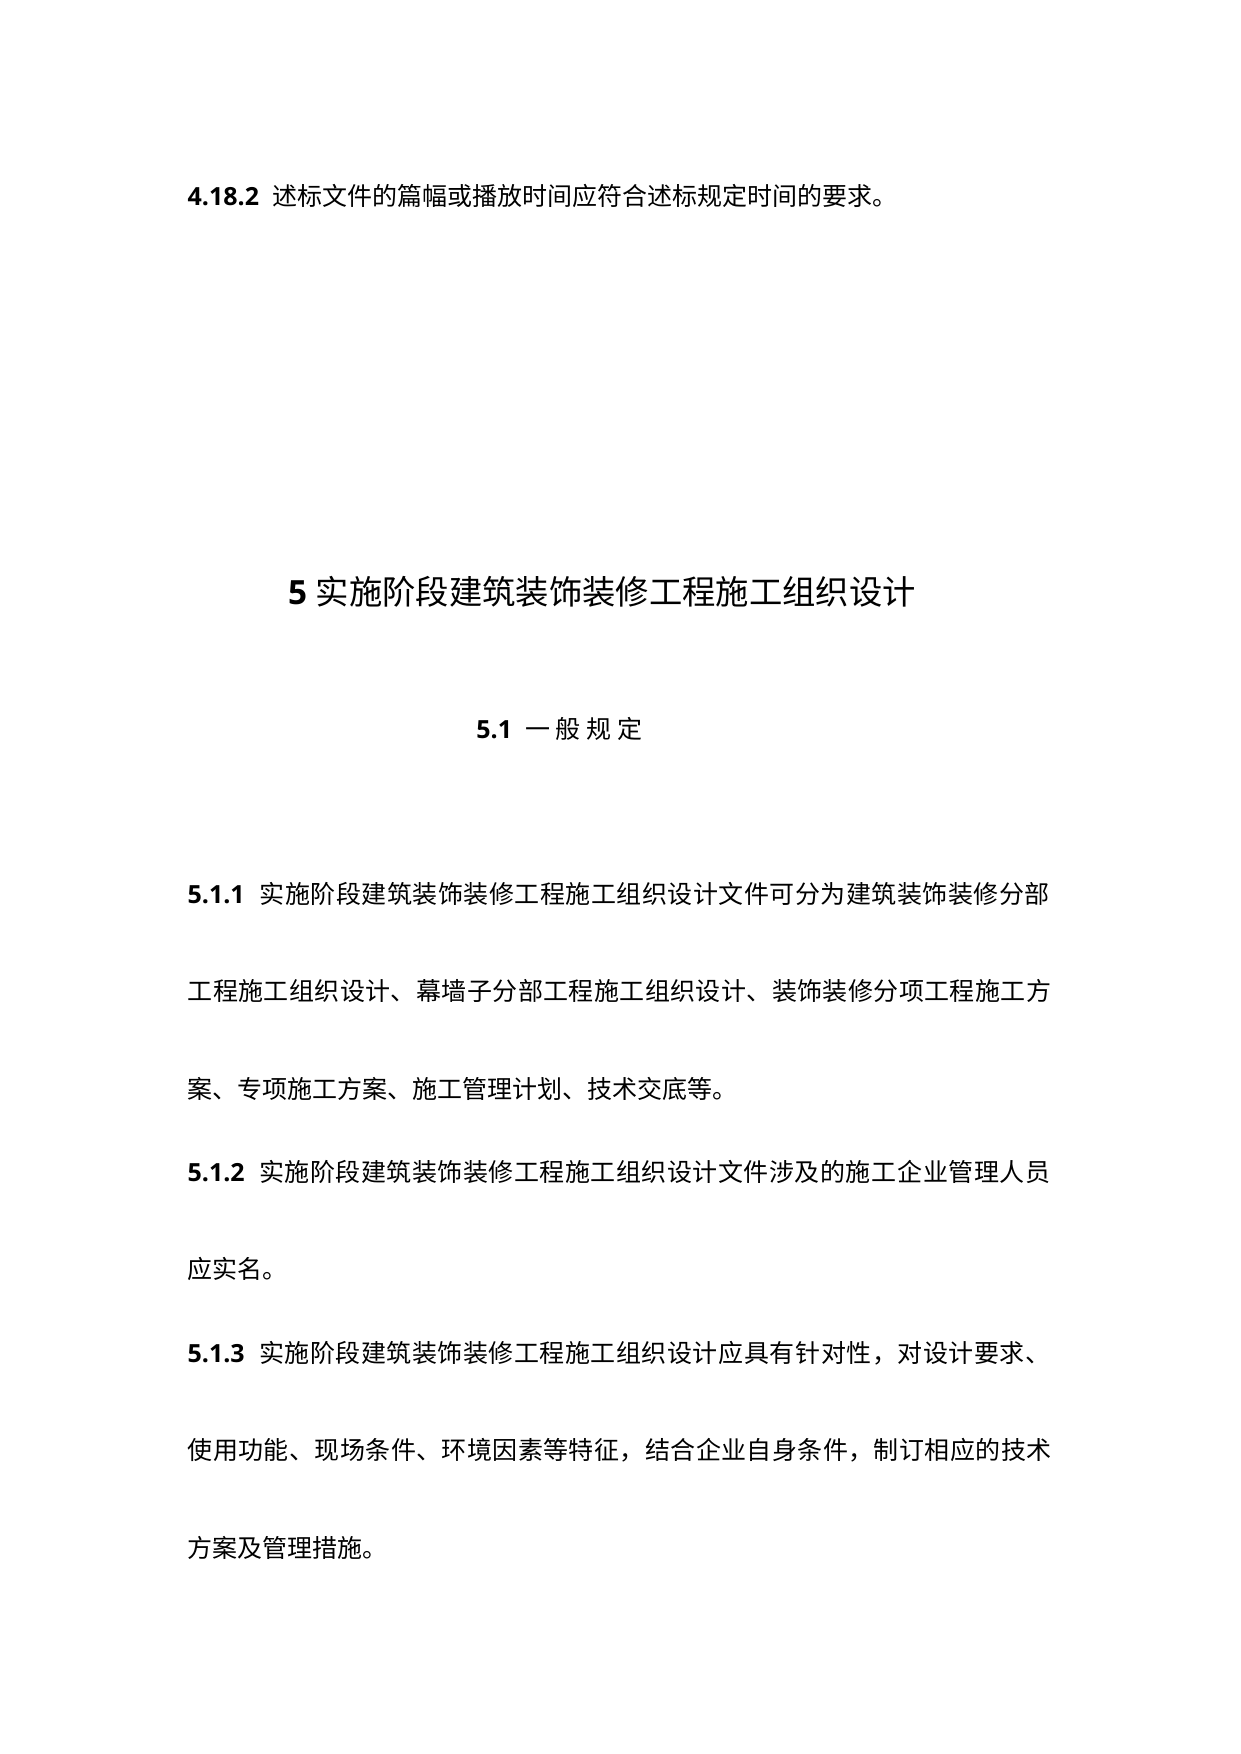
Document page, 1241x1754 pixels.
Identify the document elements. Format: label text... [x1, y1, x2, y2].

text 5.1.3 实施阶段建筑装饰装修工程施工组织设计应具有针对性，对设计要求、使用功能、现场条件、环境因素等特征，结合企业自身条件，制订相应的技术方案及管理措施。 [187, 1319, 1053, 1579]
text 5.1.2 实施阶段建筑装饰装修工程施工组织设计文件涉及的施工企业管理人员应实名。 [187, 1138, 1053, 1301]
text 4.18.2 述标文件的篇幅或播放时间应符合述标规定时间的要求。 [187, 162, 1053, 227]
text 5.1 一 般 规 定 [187, 695, 1053, 760]
text 5 实施阶段建筑装饰装修工程施工组织设计 [187, 558, 1053, 623]
text 5.1.1 实施阶段建筑装饰装修工程施工组织设计文件可分为建筑装饰装修分部工程施工组织设计、幕墙子分部工程施工组织设计、装饰装修分项工程施工方案、专项施工方案、施工管理计划、技术交底等。 [187, 860, 1053, 1120]
